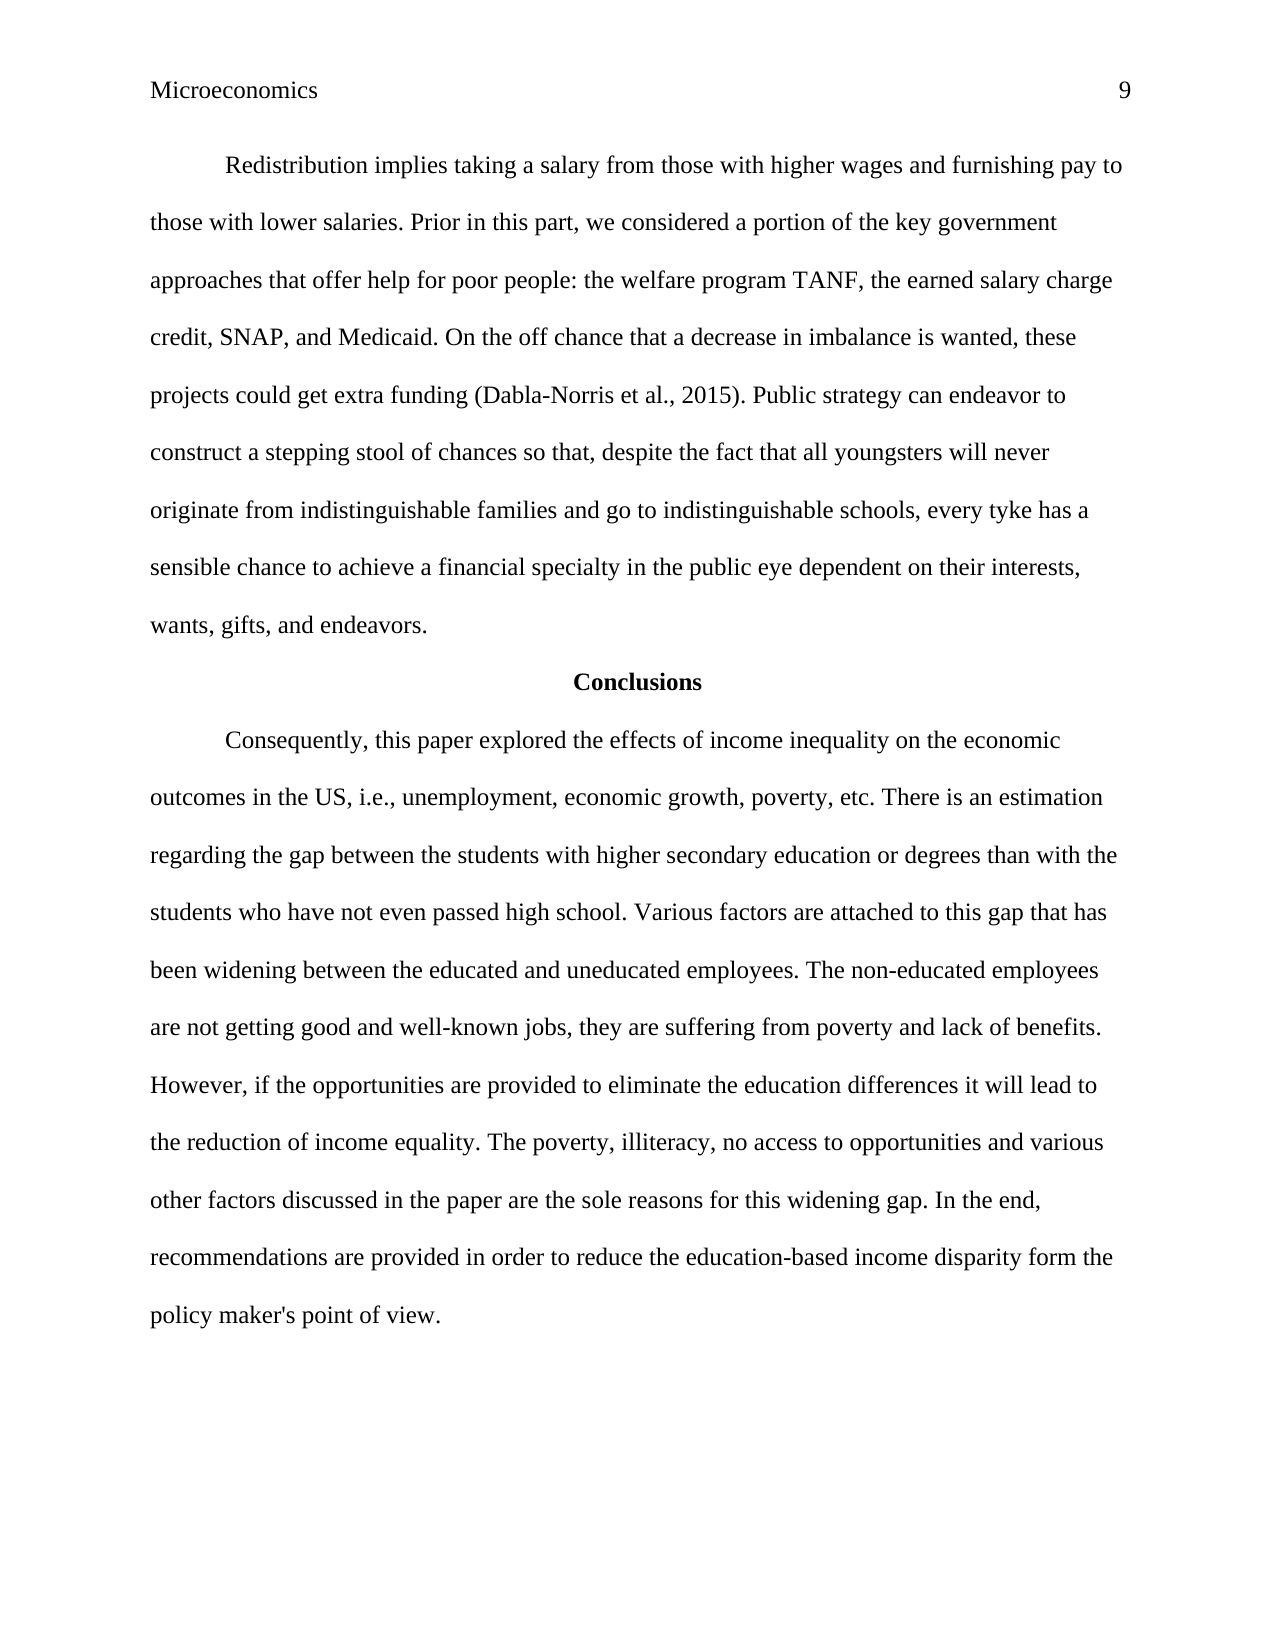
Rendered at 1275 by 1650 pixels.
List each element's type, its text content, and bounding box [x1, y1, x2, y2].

text Consequently, this paper explored the effects of income inequality on the economic outcomes in the US, i.e., unemployment, economic growth, poverty, etc. There is an estimation regarding the gap between the students with higher secondary education or degrees than with the students who have not even passed high school. Various factors are attached to this gap that has been widening between the educated and uneducated employees. The non-educated employees are not getting good and well-known jobs, they are suffering from poverty and lack of benefits. However, if the opportunities are provided to eliminate the education differences it will lead to the reduction of income equality. The poverty, illiteracy, no access to opportunities and various other factors discussed in the paper are the sole reasons for this widening gap. In the end, recommendations are provided in order to reduce the education-based income disparity form the policy maker's point of view. [150, 725, 1125, 1329]
text Redistribution implies taking a salary from those with higher wages and furnishing pay to those with lower salaries. Prior in this part, we considered a portion of the key government approaches that offer help for poor people: the welfare program TANF, the earned salary charge credit, SNAP, and Medicaid. On the off chance that a decrease in imbalance is wanted, these projects could get extra funding (Dabla-Norris et al., 2015). Public strategy can endeavor to construct a stepping stool of chances so that, despite the fact that all youngsters will never originate from indistinguishable families and go to indistinguishable schools, every tyke has a sensible chance to achieve a financial specialty in the public eye dependent on their interests, wants, gifts, and endeavors. [150, 150, 1125, 639]
text Conclusions [150, 667, 1125, 696]
